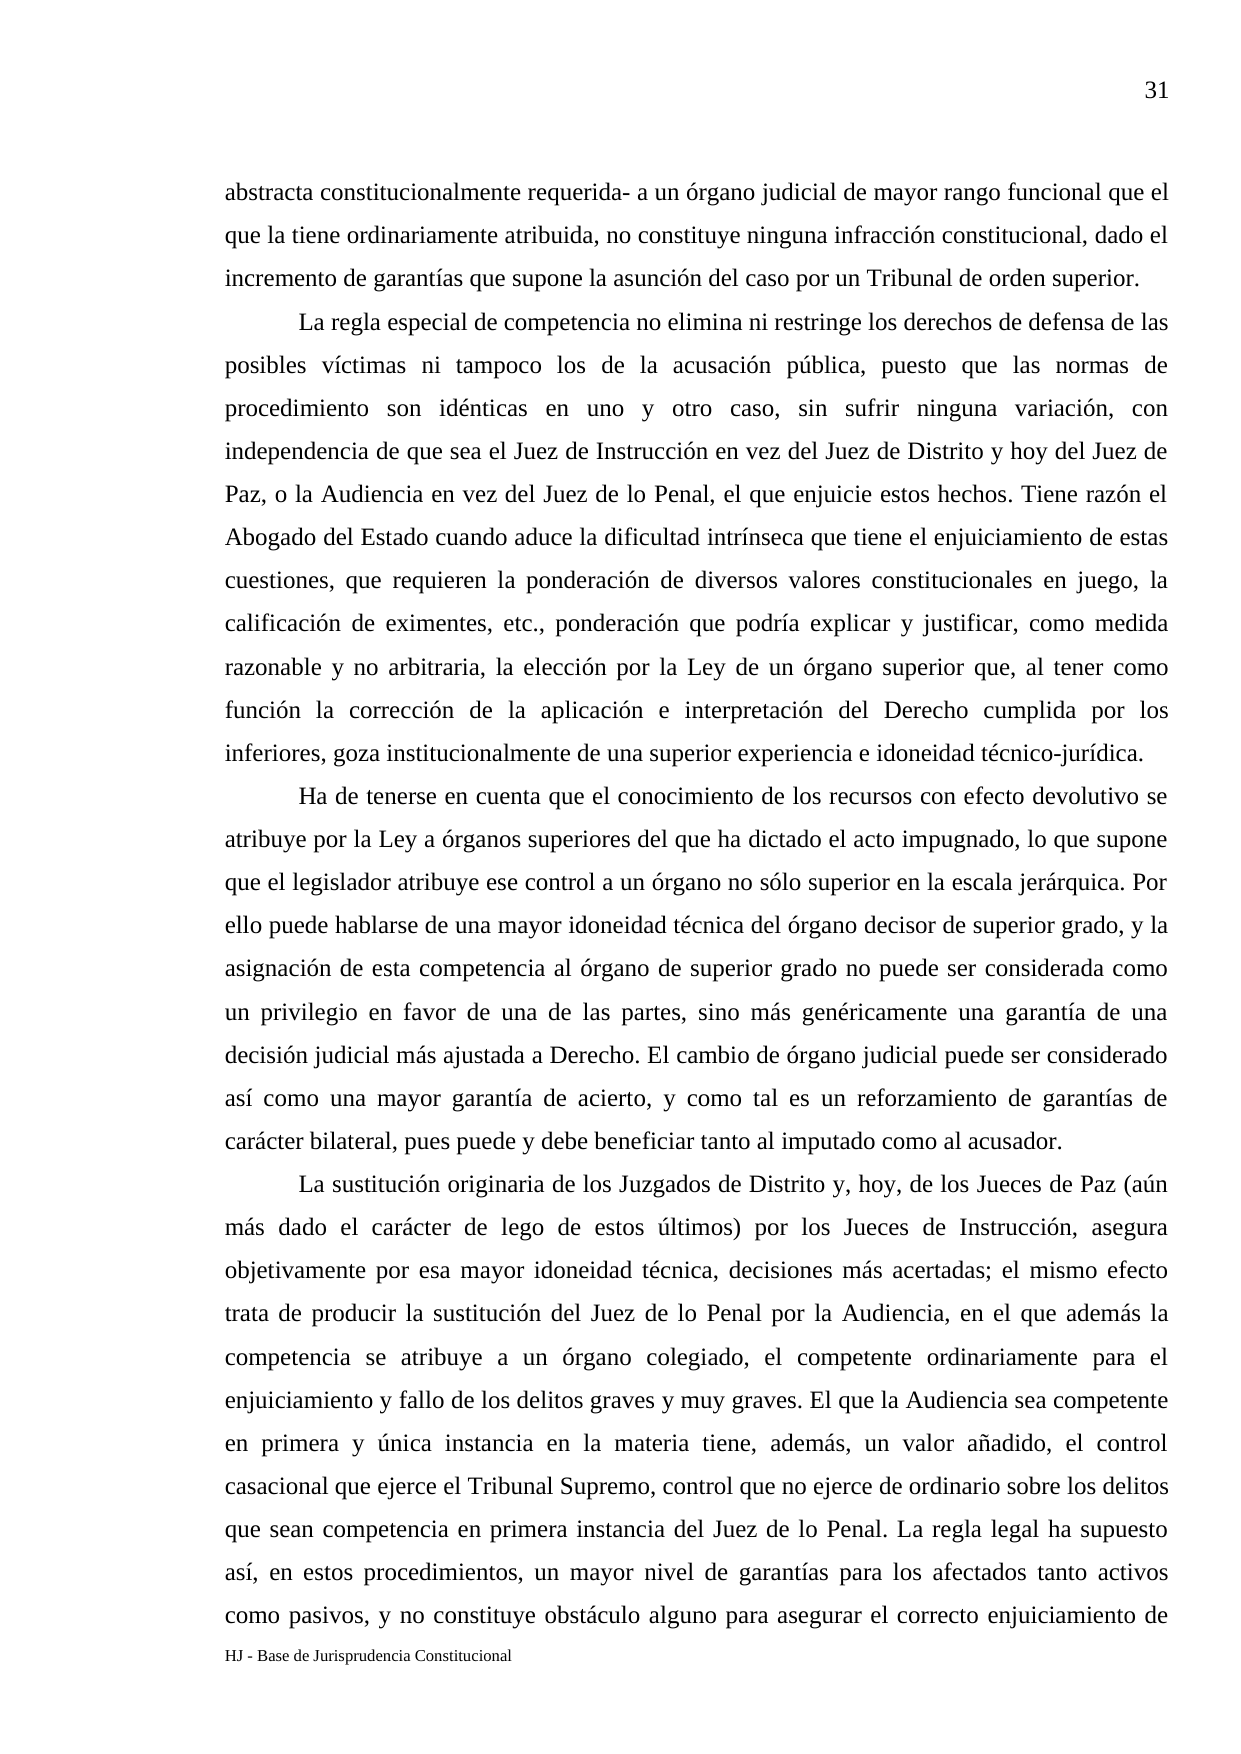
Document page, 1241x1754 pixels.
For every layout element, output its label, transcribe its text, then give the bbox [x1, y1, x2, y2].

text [224, 177, 1169, 292]
text Ha de tenerse en cuenta que el conocimiento de los recursos con efecto devolutivo se atribuye por la Ley a órganos superiores del que ha dictado el acto impugnado, lo que supone que el legislador atribuye ese control a un órgano no sólo superior en la escala jerárquica. Por ello puede hablarse de una mayor idoneidad técnica del órgano decisor de superior grado, y la asignación de esta competencia al órgano de superior grado no puede ser considerada como un privilegio en favor de una de las partes, sino más genéricamente una garantía de una decisión judicial más ajustada a Derecho. El cambio de órgano judicial puede ser considerado así como una mayor garantía de acierto, y como tal es un reforzamiento de garantías de carácter bilateral, pues puede y debe beneficiar tanto al imputado como al acusador. [224, 781, 1169, 1155]
text La regla especial de competencia no elimina ni restringe los derechos de defensa de las posibles víctimas ni tampoco los de la acusación pública, puesto que las normas de procedimiento son idénticas en uno y otro caso, sin sufrir ninguna variación, con independencia de que sea el Juez de Instrucción en vez del Juez de Distrito y hoy del Juez de Paz, o la Audiencia en vez del Juez de lo Penal, el que enjuicie estos hechos. Tiene razón el Abogado del Estado cuando aduce la dificultad intrínseca que tiene el enjuiciamiento de estas cuestiones, que requieren la ponderación de diversos valores constitucionales en juego, la calificación de eximentes, etc., ponderación que podría explicar y justificar, como medida razonable y no arbitraria, la elección por la Ley de un órgano superior que, al tener como función la corrección de la aplicación e interpretación del Derecho cumplida por los inferiores, goza institucionalmente de una superior experiencia e idoneidad técnico-jurídica. [224, 307, 1169, 767]
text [224, 1169, 1169, 1629]
